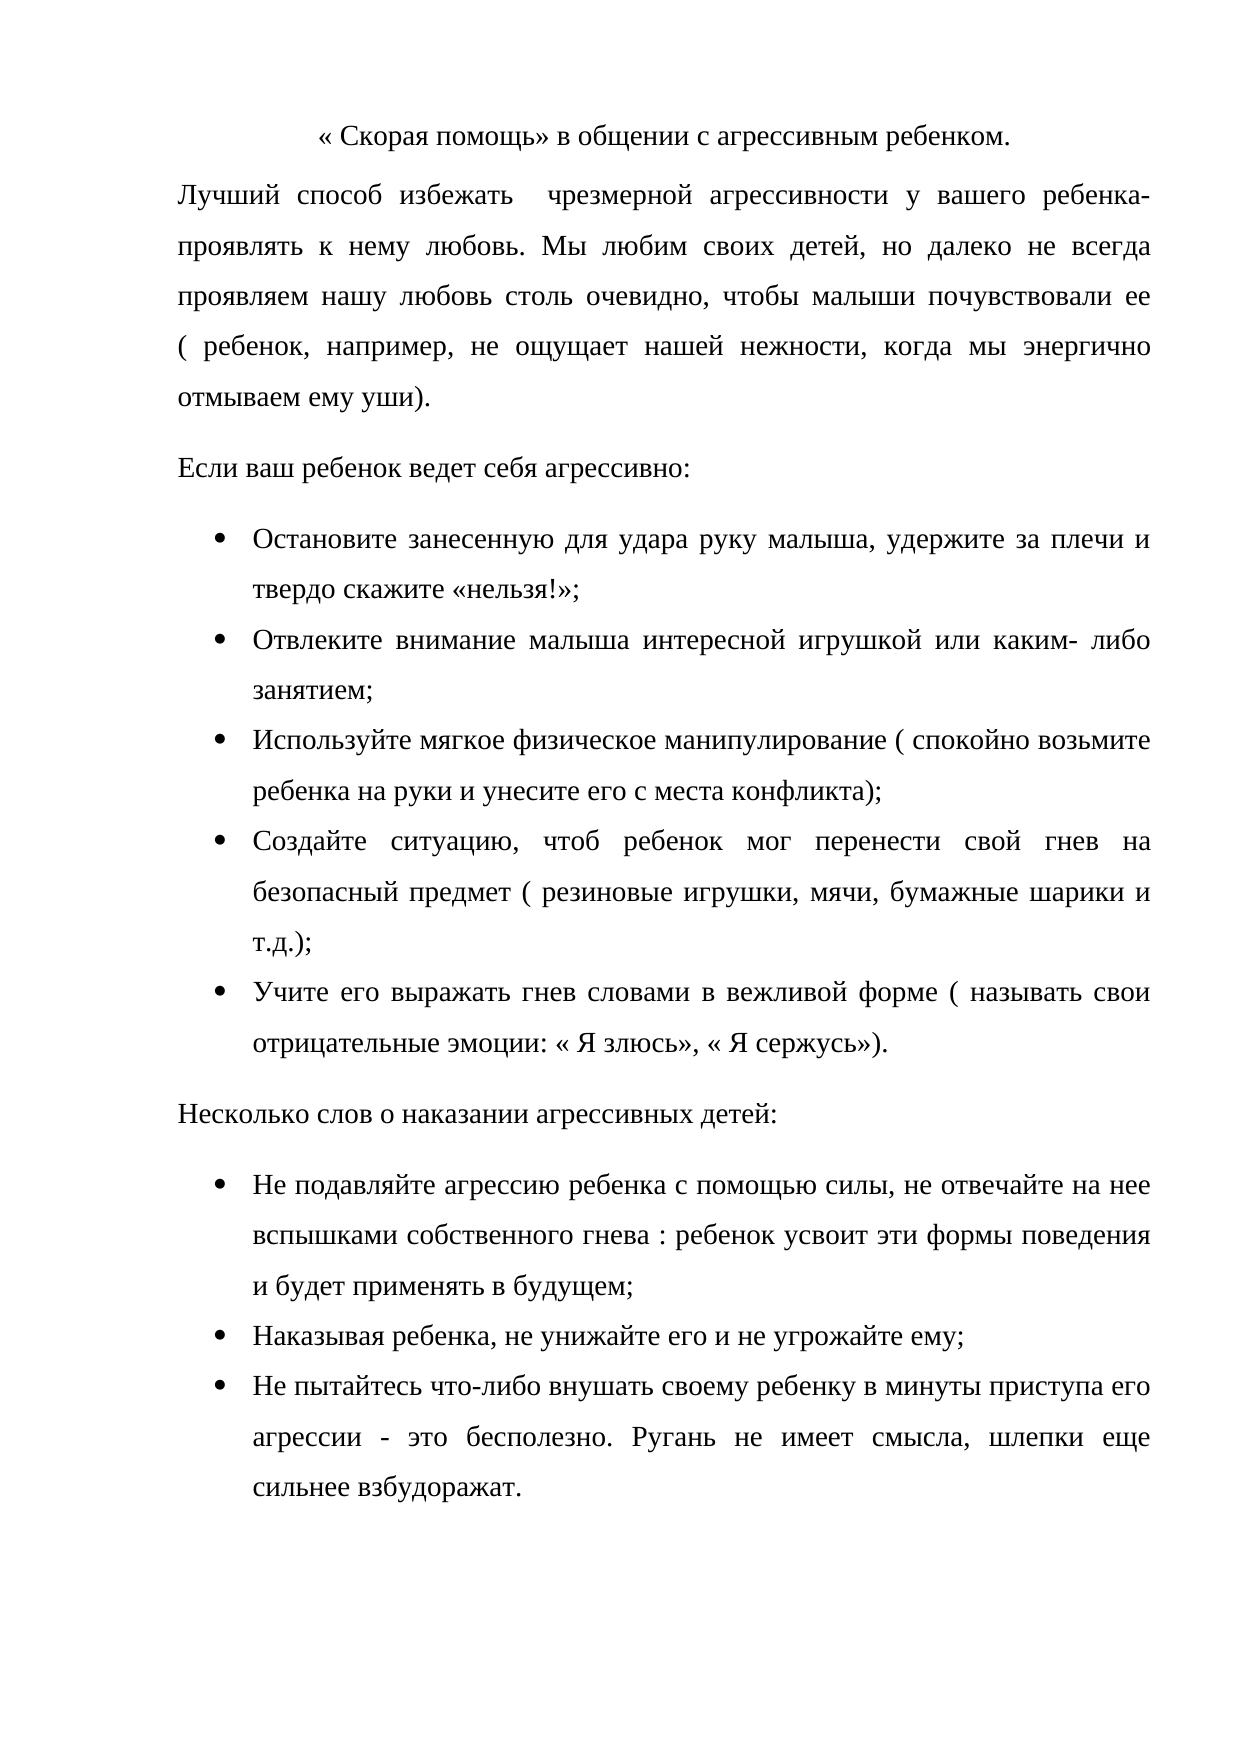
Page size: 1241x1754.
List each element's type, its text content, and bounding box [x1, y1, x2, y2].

list Создайте ситуацию, чтоб ребенок мог перенести свой гнев на безопасный предмет ( резиновые игрушки, мячи, бумажные шарики и т.д.); [215, 823, 1152, 957]
list Наказывая ребенка, не унижайте его и не угрожайте ему; [215, 1318, 1152, 1352]
list Отвлеките внимание малыша интересной игрушкой или каким- либо занятием; [215, 622, 1152, 706]
list Остановите занесенную для удара руку малыша, удержите за плечи и твердо скажите «нельзя!»; [215, 521, 1152, 605]
text Несколько слов о наказании агрессивных детей: [177, 1096, 1152, 1129]
list Не пытайтесь что-либо внушать своему ребенку в минуты приступа его агрессии - это бесполезно. Ругань не имеет смысла, шлепки еще сильнее взбудоражат. [215, 1368, 1152, 1503]
list Учите его выражать гнев словами в вежливой форме ( называть свои отрицательные эмоции: « Я злюсь», « Я сержусь»). [215, 974, 1152, 1058]
text Лучший способ избежать чрезмерной агрессивности у вашего ребенка- проявлять к нему любовь. Мы любим своих детей, но далеко не всегда проявляем нашу любовь столь очевидно, чтобы малыши почувствовали ее ( ребенок, например, не ощущает нашей нежности, когда мы энергично отмываем ему уши). [177, 177, 1152, 412]
list Используйте мягкое физическое манипулирование ( спокойно возьмите ребенка на руки и унесите его с места конфликта); [215, 722, 1152, 806]
list Не подавляйте агрессию ребенка с помощью силы, не отвечайте на нее вспышками собственного гнева : ребенок усвоит эти формы поведения и будет применять в будущем; [215, 1167, 1152, 1301]
text « Скорая помощь» в общении с агрессивным ребенком. [177, 118, 1152, 152]
text Если ваш ребенок ведет себя агрессивно: [177, 450, 1152, 483]
